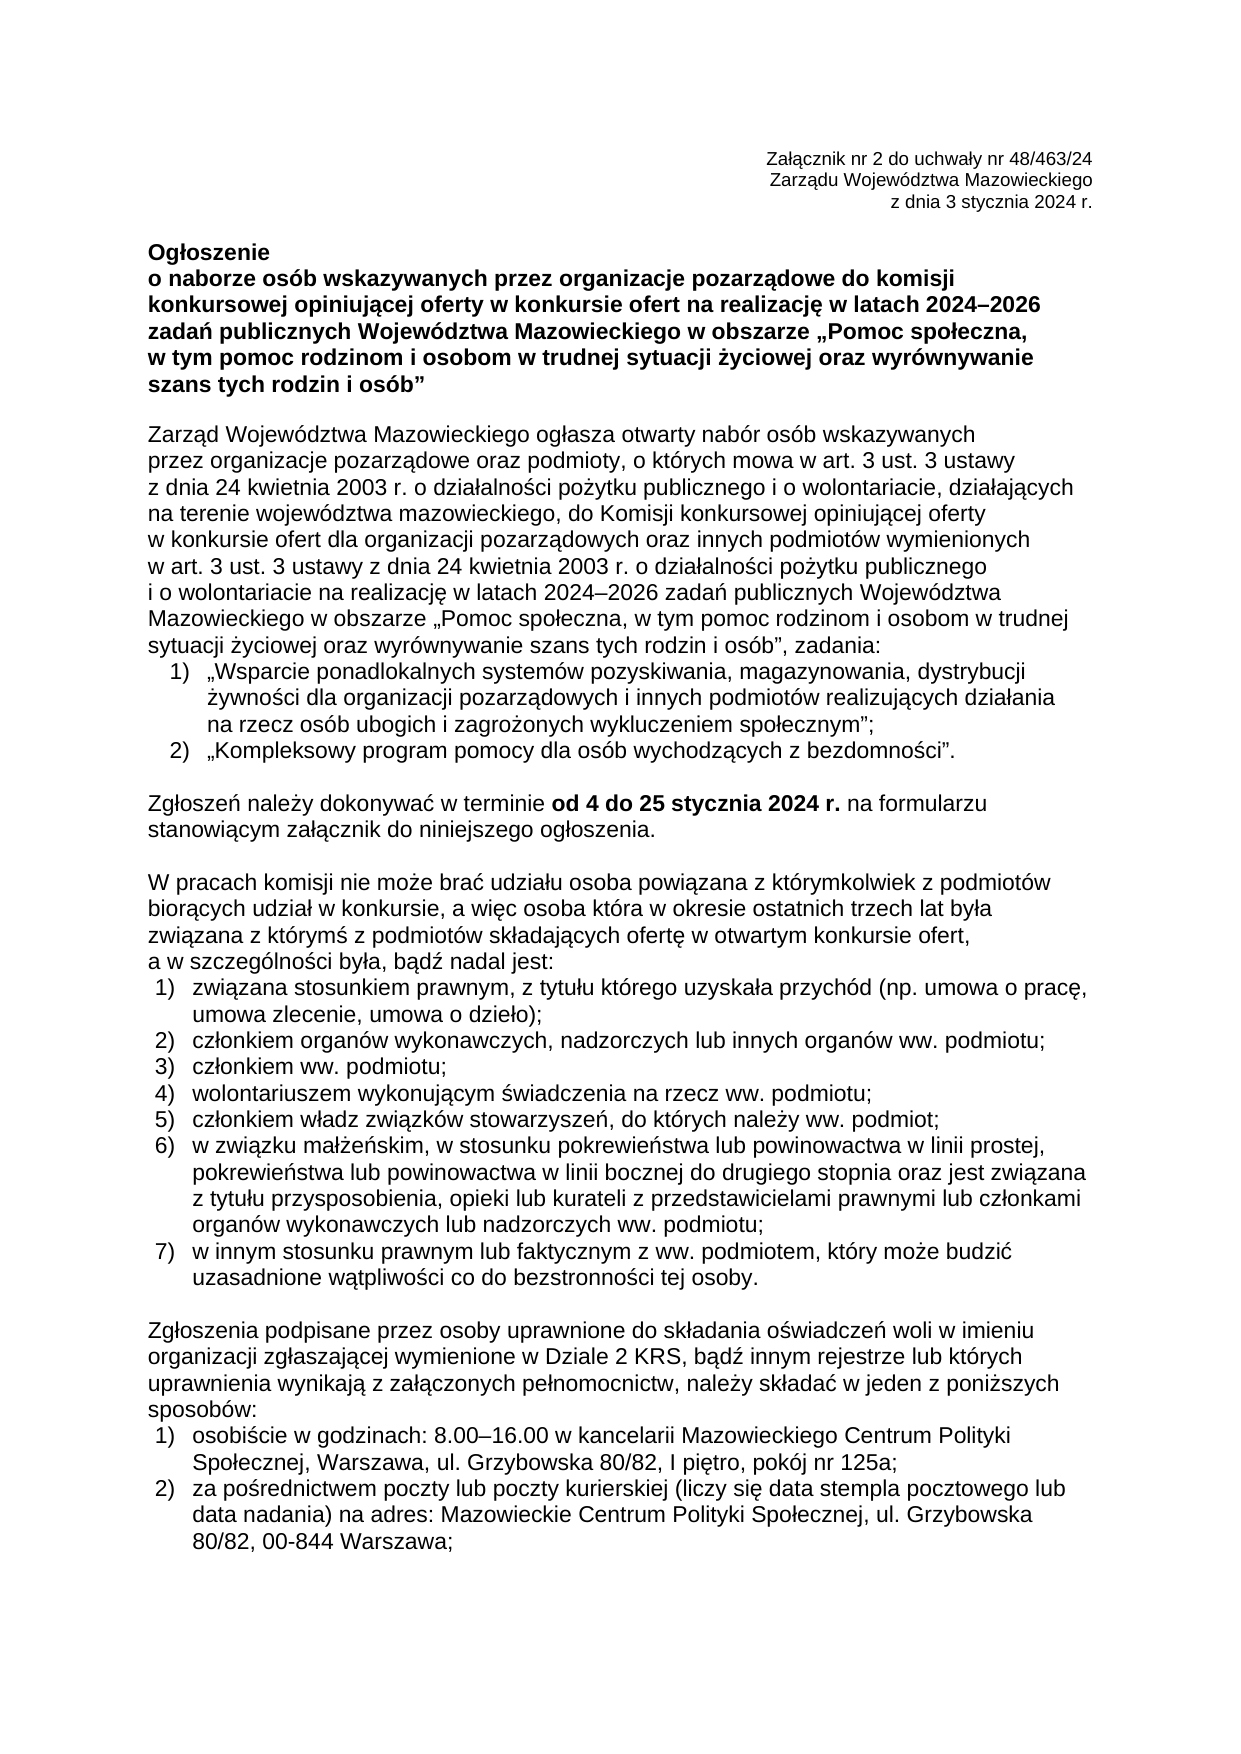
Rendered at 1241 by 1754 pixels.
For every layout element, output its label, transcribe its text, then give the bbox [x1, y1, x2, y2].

list „Wsparcie ponadlokalnych systemów pozyskiwania, magazynowania, dystrybucji żywności dla organizacji pozarządowych i innych podmiotów realizujących działania na rzecz osób ubogich i zagrożonych wykluczeniem społecznym”; [169, 658, 1092, 737]
list za pośrednictwem poczty lub poczty kurierskiej (liczy się data stempla pocztowego lub data nadania) na adres: Mazowieckie Centrum Polityki Społecznej, ul. Grzybowska 80/82, 00-844 Warszawa; [154, 1475, 1092, 1554]
list osobiście w godzinach: 8.00–16.00 w kancelarii Mazowieckiego Centrum Polityki Społecznej, Warszawa, ul. Grzybowska 80/82, I piętro, pokój nr 125a; [154, 1422, 1092, 1475]
text Zarząd Województwa Mazowieckiego ogłasza otwarty nabór osób wskazywanych przez organizacje pozarządowe oraz podmioty, o których mowa w art. 3 ust. 3 ustawy z dnia 24 kwietnia 2003 r. o działalności pożytku publicznego i o wolontariacie, działających na terenie województwa mazowieckiego, do Komisji konkursowej opiniującej oferty w konkursie ofert dla organizacji pozarządowych oraz innych podmiotów wymienionych w art. 3 ust. 3 ustawy z dnia 24 kwietnia 2003 r. o działalności pożytku publicznego i o wolontariacie na realizację w latach 2024–2026 zadań publicznych Województwa Mazowieckiego w obszarze „Pomoc społeczna, w tym pomoc rodzinom i osobom w trudnej sytuacji życiowej oraz wyrównywanie szans tych rodzin i osób”, zadania: [148, 421, 1092, 658]
list członkiem władz związków stowarzyszeń, do których należy ww. podmiot; [154, 1106, 1092, 1132]
text z dnia 3 stycznia 2024 r. [148, 191, 1092, 212]
subtitle Ogłoszenie [148, 239, 1092, 265]
list w związku małżeńskim, w stosunku pokrewieństwa lub powinowactwa w linii prostej, pokrewieństwa lub powinowactwa w linii bocznej do drugiego stopnia oraz jest związana z tytułu przysposobienia, opieki lub kurateli z przedstawicielami prawnymi lub członkami organów wykonawczych lub nadzorczych ww. podmiotu; [154, 1132, 1092, 1238]
text Załącznik nr 2 do uchwały nr 48/463/24 [148, 148, 1092, 169]
text Zgłoszenia podpisane przez osoby uprawnione do składania oświadczeń woli w imieniu organizacji zgłaszającej wymienione w Dziale 2 KRS, bądź innym rejestrze lub których uprawnienia wynikają z załączonych pełnomocnictw, należy składać w jeden z poniższych sposobów: [148, 1317, 1092, 1422]
list w innym stosunku prawnym lub faktycznym z ww. podmiotem, który może budzić uzasadnione wątpliwości co do bezstronności tej osoby. [154, 1238, 1092, 1291]
list członkiem organów wykonawczych, nadzorczych lub innych organów ww. podmiotu; [154, 1027, 1092, 1053]
text Zgłoszeń należy dokonywać w terminie od 4 do 25 stycznia 2024 r. na formularzu stanowiącym załącznik do niniejszego ogłoszenia. [148, 790, 1092, 842]
list członkiem ww. podmiotu; [154, 1053, 1092, 1080]
list „Kompleksowy program pomocy dla osób wychodzących z bezdomności”. [169, 737, 1092, 763]
text Zarządu Województwa Mazowieckiego [148, 169, 1092, 191]
subtitle o naborze osób wskazywanych przez organizacje pozarządowe do komisji konkursowej opiniującej oferty w konkursie ofert na realizację w latach 2024–2026 zadań publicznych Województwa Mazowieckiego w obszarze „Pomoc społeczna, w tym pomoc rodzinom i osobom w trudnej sytuacji życiowej oraz wyrównywanie szans tych rodzin i osób” [148, 265, 1092, 397]
list wolontariuszem wykonującym świadczenia na rzecz ww. podmiotu; [154, 1080, 1092, 1106]
text W pracach komisji nie może brać udziału osoba powiązana z którymkolwiek z podmiotów biorących udział w konkursie, a więc osoba która w okresie ostatnich trzech lat była związana z którymś z podmiotów składających ofertę w otwartym konkursie ofert, a w szczególności była, bądź nadal jest: [148, 869, 1092, 974]
list związana stosunkiem prawnym, z tytułu którego uzyskała przychód (np. umowa o pracę, umowa zlecenie, umowa o dzieło); [154, 974, 1092, 1027]
